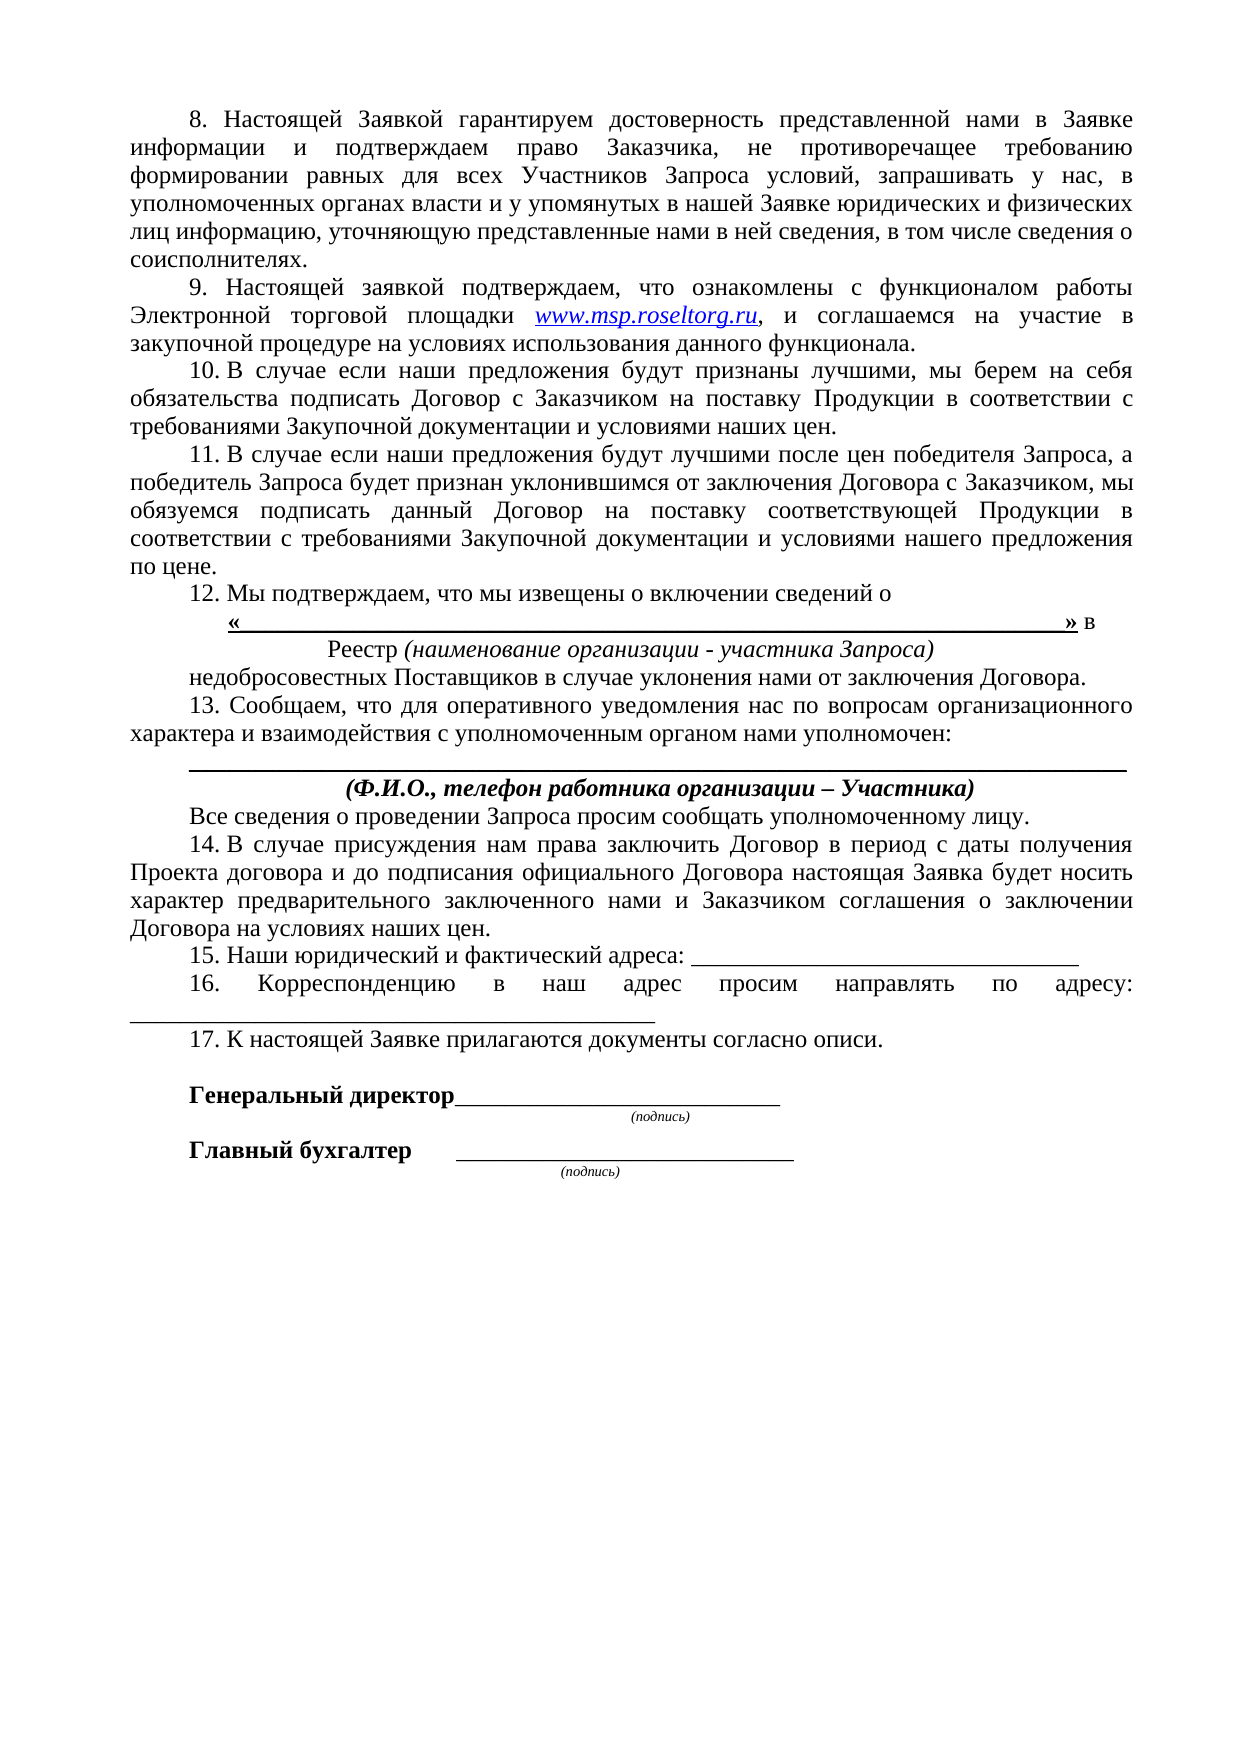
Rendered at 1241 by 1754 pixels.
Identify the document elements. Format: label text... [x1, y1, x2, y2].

text (подпись) [130, 1164, 1134, 1192]
text 12. Мы подтверждаем, что мы извещены о включении сведений о [130, 580, 1134, 607]
text 13. Сообщаем, что для оперативного уведомления нас по вопросам организационного характера и взаимодействия с уполномоченным органом нами уполномочен: [130, 691, 1134, 747]
text 15. Наши юридический и фактический адреса: _______________________________ [130, 942, 1134, 969]
text (подпись) [130, 1109, 1134, 1137]
text 9. Настоящей заявкой подтверждаем, что ознакомлены с функционалом работы Электронной торговой площадки www.msp.roseltorg.ru, и соглашаемся на участие в закупочной процедуре на условиях использования данного функционала. [130, 273, 1134, 357]
text 8. Настоящей Заявкой гарантируем достоверность представленной нами в Заявке информации и подтверждаем право Заказчика, не противоречащее требованию формировании равных для всех Участников Запроса условий, запрашивать у нас, в уполномоченных органах власти и у упомянутых в нашей Заявке юридических и физических лиц информацию, уточняющую представленные нами в ней сведения, в том числе сведения о соисполнителях. [130, 106, 1134, 273]
text 11. В случае если наши предложения будут лучшими после цен победителя Запроса, а победитель Запроса будет признан уклонившимся от заключения Договора с Заказчиком, мы обязуемся подписать данный Договор на поставку соответствующей Продукции в соответствии с требованиями Закупочной документации и условиями нашего предложения по цене. [130, 440, 1134, 580]
text «__________________________________________________________________» в Реестр (наименование организации - участника Запроса) [130, 607, 1134, 663]
text ___________________________________________________________________________ [130, 747, 1134, 774]
text 10. В случае если наши предложения будут признаны лучшими, мы берем на себя обязательства подписать Договор с Заказчиком на поставку Продукции в соответствии с требованиями Закупочной документации и условиями наших цен. [130, 357, 1134, 440]
text (Ф.И.О., телефон работника организации – Участника) [130, 774, 1134, 802]
text 14. В случае присуждения нам права заключить Договор в период с даты получения Проекта договора и до подписания официального Договора настоящая Заявка будет носить характер предварительного заключенного нами и Заказчиком соглашения о заключении Договора на условиях наших цен. [130, 830, 1134, 942]
text 17. К настоящей Заявке прилагаются документы согласно описи. [130, 1025, 1134, 1053]
text 16. Корреспонденцию в наш адрес просим направлять по адресу: __________________________________________ [130, 969, 1134, 1025]
text Все сведения о проведении Запроса просим сообщать уполномоченному лицу. [130, 802, 1134, 830]
text недобросовестных Поставщиков в случае уклонения нами от заключения Договора. [130, 663, 1134, 691]
text Главный бухгалтер ___________________________ [130, 1137, 1134, 1164]
text Генеральный директор__________________________ [130, 1081, 1134, 1109]
